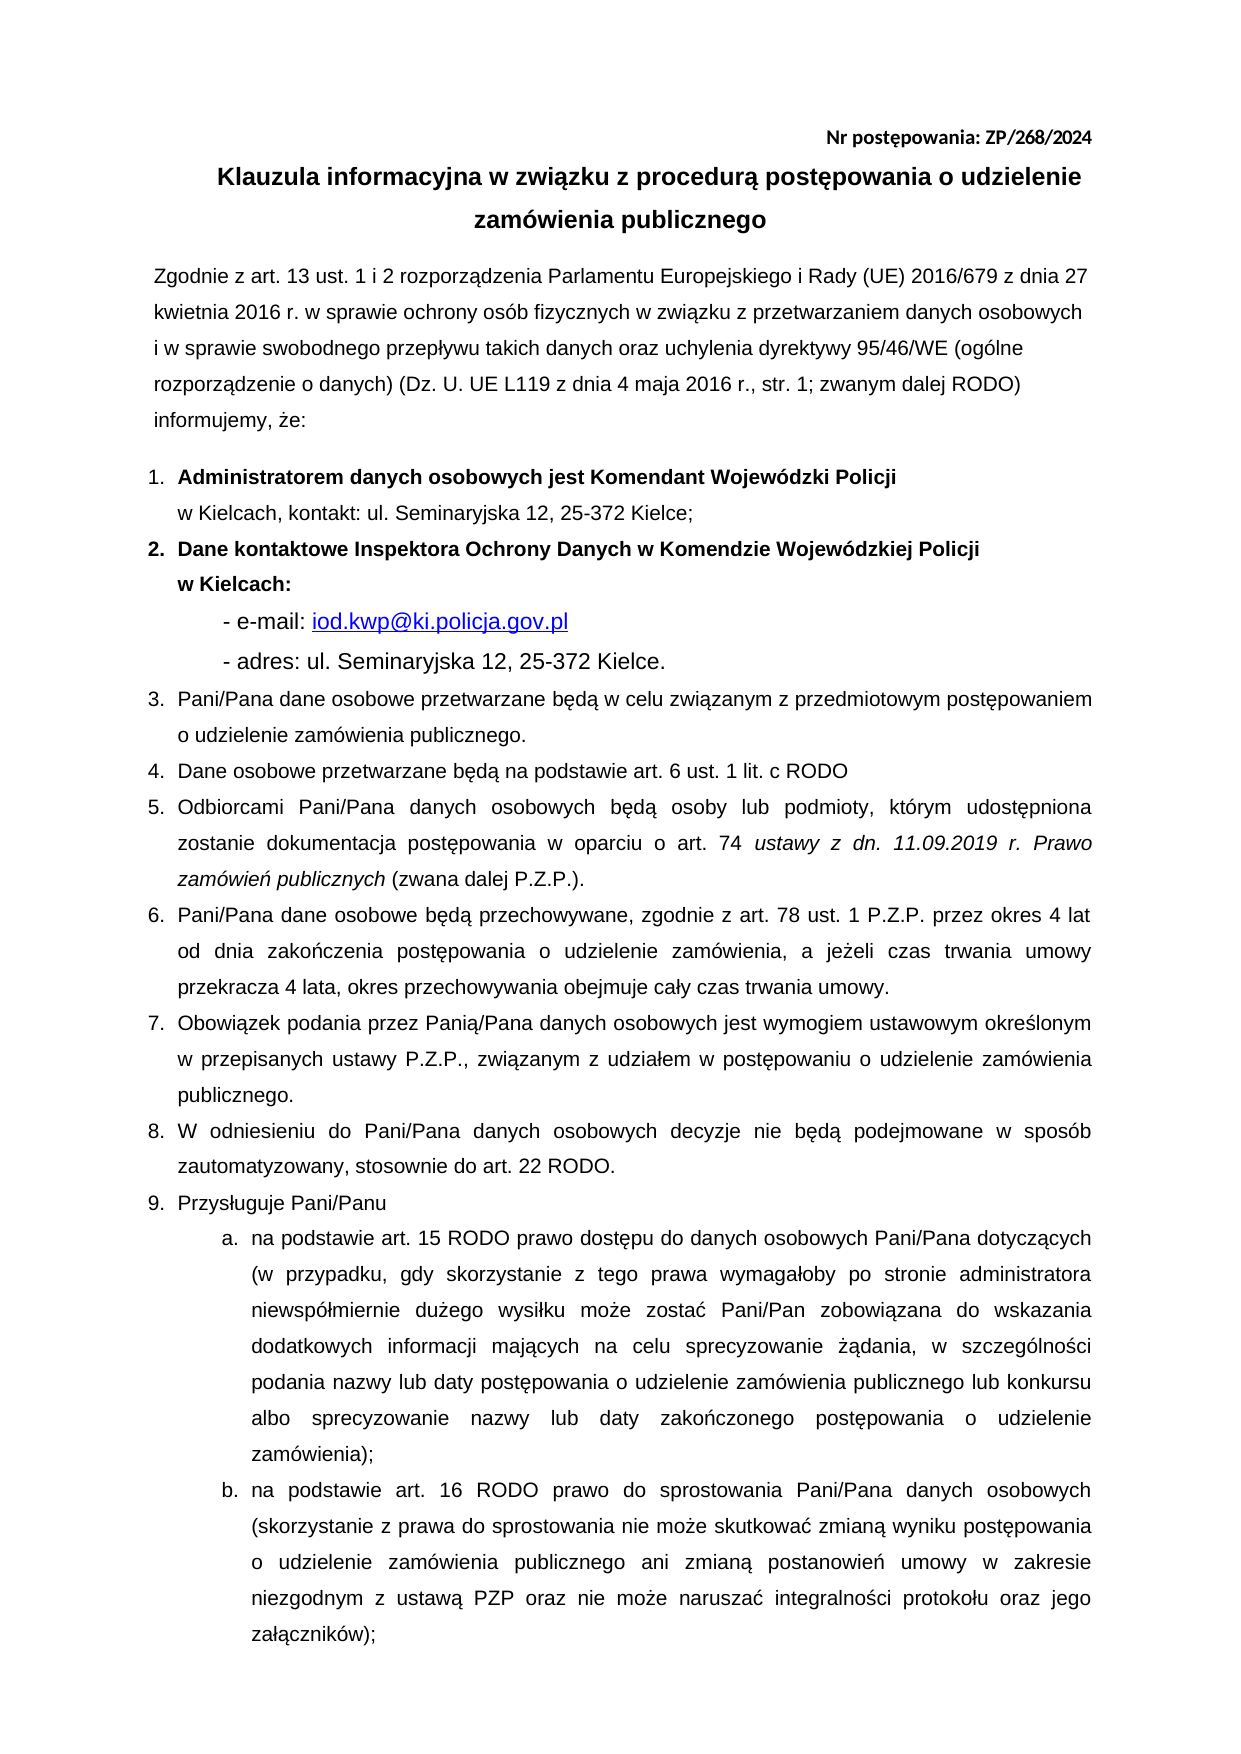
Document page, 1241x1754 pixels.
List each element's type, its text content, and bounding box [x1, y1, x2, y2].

list W odniesieniu do Pani/Pana danych osobowych decyzje nie będą podejmowane w sposób zautomatyzowany, stosownie do art. 22 RODO. [148, 1118, 1093, 1178]
list Administratorem danych osobowych jest Komendant Wojewódzki Policji w Kielcach, kontakt: ul. Seminaryjska 12, 25-372 Kielce; [148, 464, 1093, 524]
list Dane osobowe przetwarzane będą na podstawie art. 6 ust. 1 lit. c RODO [148, 759, 1093, 783]
list na podstawie art. 15 RODO prawo dostępu do danych osobowych Pani/Pana dotyczących (w przypadku, gdy skorzystanie z tego prawa wymagałoby po stronie administratora niewspółmiernie dużego wysiłku może zostać Pani/Pan zobowiązana do wskazania dodatkowych informacji mających na celu sprecyzowanie żądania, w szczególności podania nazwy lub daty postępowania o udzielenie zamówienia publicznego lub konkursu albo sprecyzowanie nazwy lub daty zakończonego postępowania o udzielenie zamówienia); [221, 1226, 1093, 1466]
list Obowiązek podania przez Panią/Pana danych osobowych jest wymogiem ustawowym określonym w przepisanych ustawy P.Z.P., związanym z udziałem w postępowaniu o udzielenie zamówienia publicznego. [148, 1011, 1093, 1106]
list Odbiorcami Pani/Pana danych osobowych będą osoby lub podmioty, którym udostępniona zostanie dokumentacja postępowania w oparciu o art. 74 ustawy z dn. 11.09.2019 r. Prawo zamówień publicznych (zwana dalej P.Z.P.). [148, 795, 1093, 891]
list Pani/Pana dane osobowe przetwarzane będą w celu związanym z przedmiotowym postępowaniem o udzielenie zamówienia publicznego. [148, 687, 1093, 747]
list - adres: ul. Seminaryjska 12, 25-372 Kielce. [223, 648, 1093, 674]
list - e-mail: iod.kwp@ki.policja.gov.pl [223, 608, 1093, 634]
text Zgodnie z art. 13 ust. 1 i 2 rozporządzenia Parlamentu Europejskiego i Rady (UE) 2016/679 z dnia 27 kwietnia 2016 r. w sprawie ochrony osób fizycznych w związku z przetwarzaniem danych osobowych i w sprawie swobodnego przepływu takich danych oraz uchylenia dyrektywy 95/46/WE (ogólne rozporządzenie o danych) (Dz. U. UE L119 z dnia 4 maja 2016 r., str. 1; zwanym dalej RODO) informujemy, że: [153, 264, 1093, 432]
list Dane kontaktowe Inspektora Ochrony Danych w Komendzie Wojewódzkiej Policji w Kielcach: [148, 536, 1093, 596]
list na podstawie art. 16 RODO prawo do sprostowania Pani/Pana danych osobowych (skorzystanie z prawa do sprostowania nie może skutkować zmianą wyniku postępowania o udzielenie zamówienia publicznego ani zmianą postanowień umowy w zakresie niezgodnym z ustawą PZP oraz nie może naruszać integralności protokołu oraz jego załączników); [221, 1478, 1093, 1646]
text Klauzula informacyjna w związku z procedurą postępowania o udzielenie zamówienia publicznego [148, 162, 1093, 234]
list Pani/Pana dane osobowe będą przechowywane, zgodnie z art. 78 ust. 1 P.Z.P. przez okres 4 lat od dnia zakończenia postępowania o udzielenie zamówienia, a jeżeli czas trwania umowy przekracza 4 lata, okres przechowywania obejmuje cały czas trwania umowy. [148, 903, 1093, 999]
list Przysługuje Pani/Panu [148, 1190, 1093, 1214]
